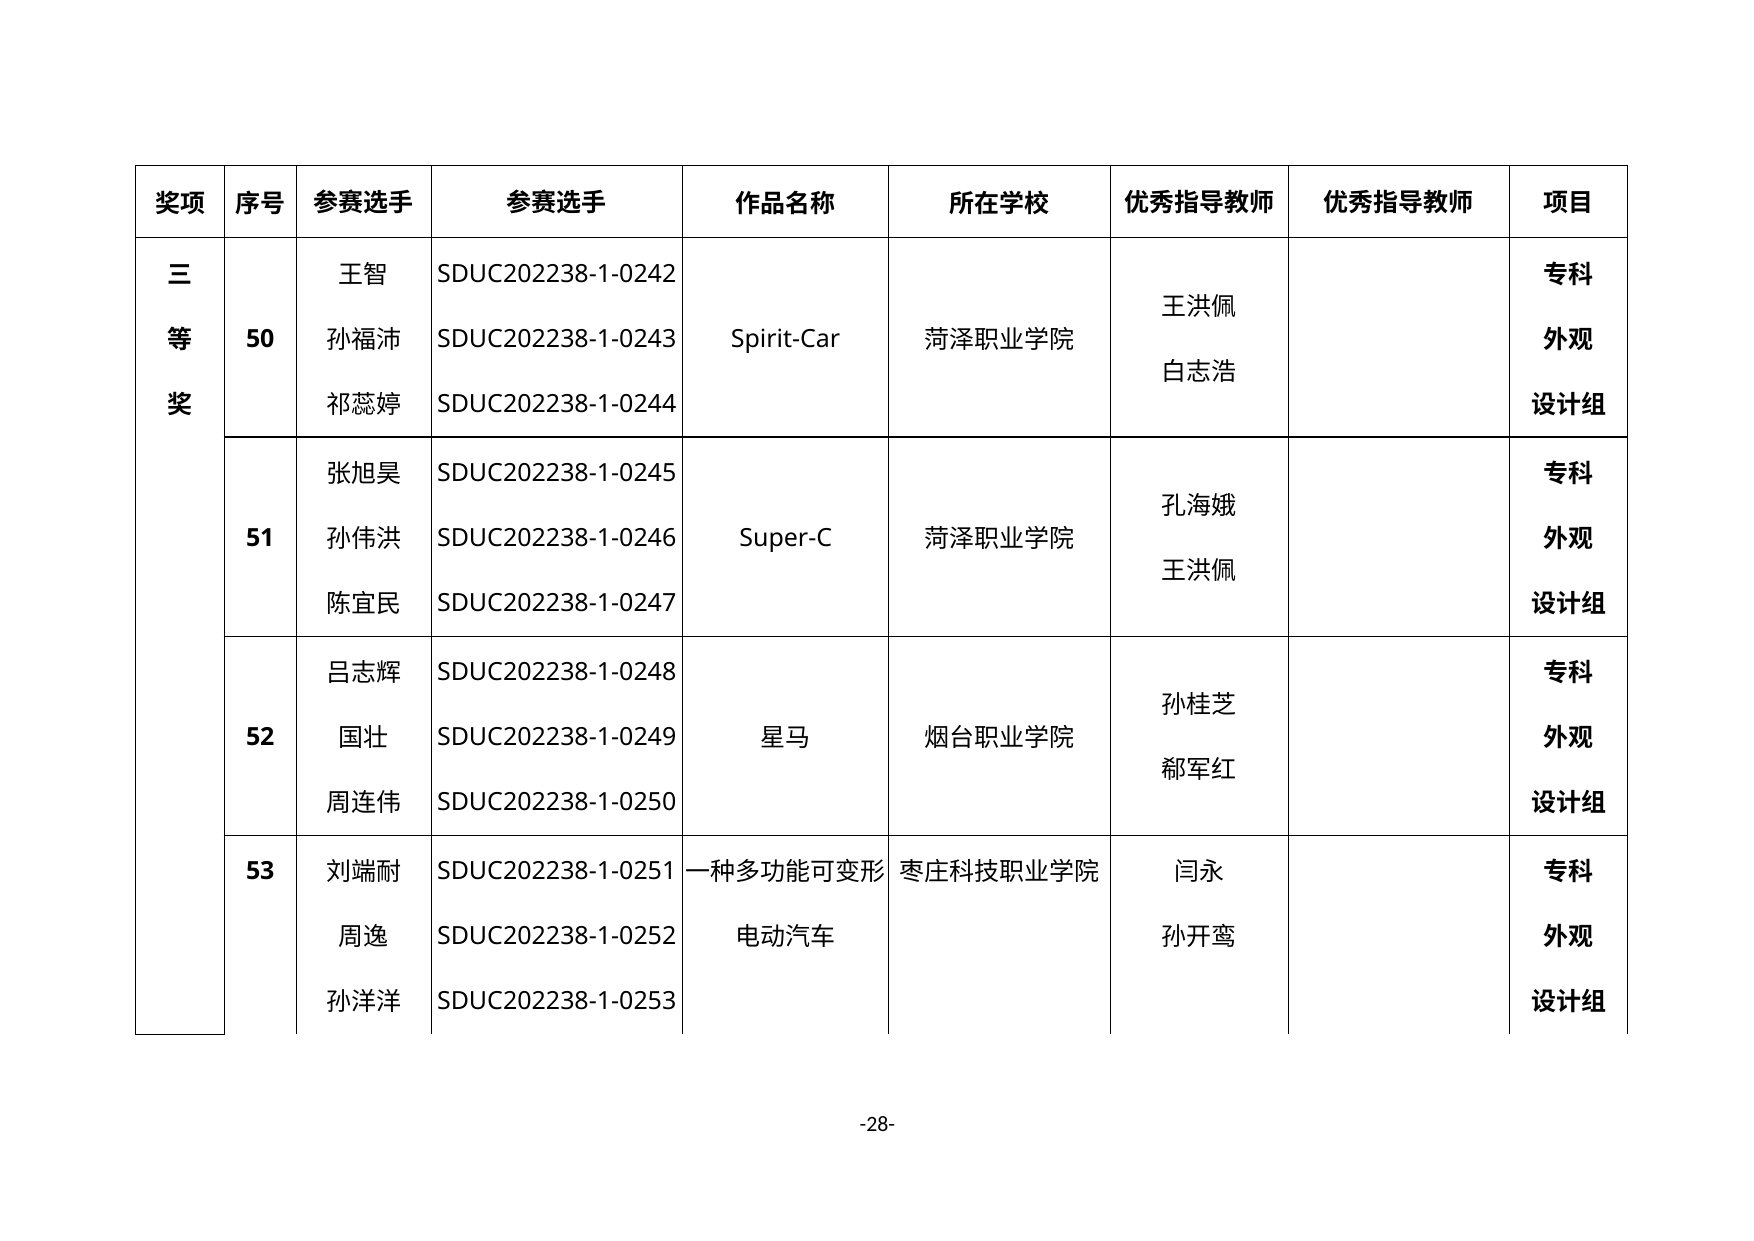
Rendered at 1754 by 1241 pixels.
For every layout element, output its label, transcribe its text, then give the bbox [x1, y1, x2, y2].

table_header 作品名称 [683, 166, 888, 237]
table_cell 专科 外观 设计组 [1510, 438, 1627, 636]
table_cell [1289, 637, 1509, 835]
table_cell Super-C [683, 438, 888, 636]
table_header 序号 [225, 166, 296, 237]
table_cell 51 [225, 438, 296, 636]
table_cell 专科 外观 设计组 [1510, 238, 1627, 436]
table_cell 菏泽职业学院 [889, 238, 1110, 436]
table_cell 专科 外观 设计组 [1510, 637, 1627, 835]
table_cell 刘端耐 周逸 孙洋洋 [297, 836, 431, 1034]
table_cell Spirit-Car [683, 238, 888, 436]
table_cell 52 [225, 637, 296, 835]
table_cell 王智 孙福沛 祁蕊婷 [297, 238, 431, 436]
table_header 优秀指导教师 证书编号 [1289, 166, 1509, 237]
table_cell 星马 [683, 637, 888, 835]
table_cell 枣庄科技职业学院 [889, 836, 1110, 1034]
table_cell 孔海娥 王洪佩 [1111, 438, 1288, 636]
table_cell SDUC202238-1-0248 SDUC202238-1-0249 SDUC202238-1-0250 [432, 637, 682, 835]
table_cell SDUC202238-1-0242 SDUC202238-1-0243 SDUC202238-1-0244 [432, 238, 682, 436]
table_cell 50 [225, 238, 296, 436]
table_cell 三 等 奖 [136, 238, 224, 1034]
table_header 奖项 [136, 166, 224, 237]
table_cell 菏泽职业学院 [889, 438, 1110, 636]
table_cell [1289, 836, 1509, 1034]
table_header 参赛选手 姓名 [297, 166, 431, 237]
table_cell SDUC202238-1-0245 SDUC202238-1-0246 SDUC202238-1-0247 [432, 438, 682, 636]
table_cell SDUC202238-1-0251 SDUC202238-1-0252 SDUC202238-1-0253 [432, 836, 682, 1034]
table_cell 专科 外观 设计组 [1510, 836, 1627, 1034]
table_cell 闫永 孙开鸾 [1111, 836, 1288, 1034]
table_cell [1289, 238, 1509, 436]
table_header 优秀指导教师 姓名 [1111, 166, 1288, 237]
table_cell 烟台职业学院 [889, 637, 1110, 835]
table_cell 吕志辉 国壮 周连伟 [297, 637, 431, 835]
table_cell [1289, 438, 1509, 636]
table_cell 王洪佩 白志浩 [1111, 238, 1288, 436]
table_cell 一种多功能可变形电动汽车 [683, 836, 888, 1034]
table_header 参赛选手 证书编号 [432, 166, 682, 237]
table_header 所在学校 [889, 166, 1110, 237]
table_header 项目 名称 [1510, 166, 1627, 237]
table_cell 张旭昊 孙伟洪 陈宜民 [297, 438, 431, 636]
table_cell 孙桂芝 郗军红 [1111, 637, 1288, 835]
table_cell 53 [225, 836, 296, 1034]
